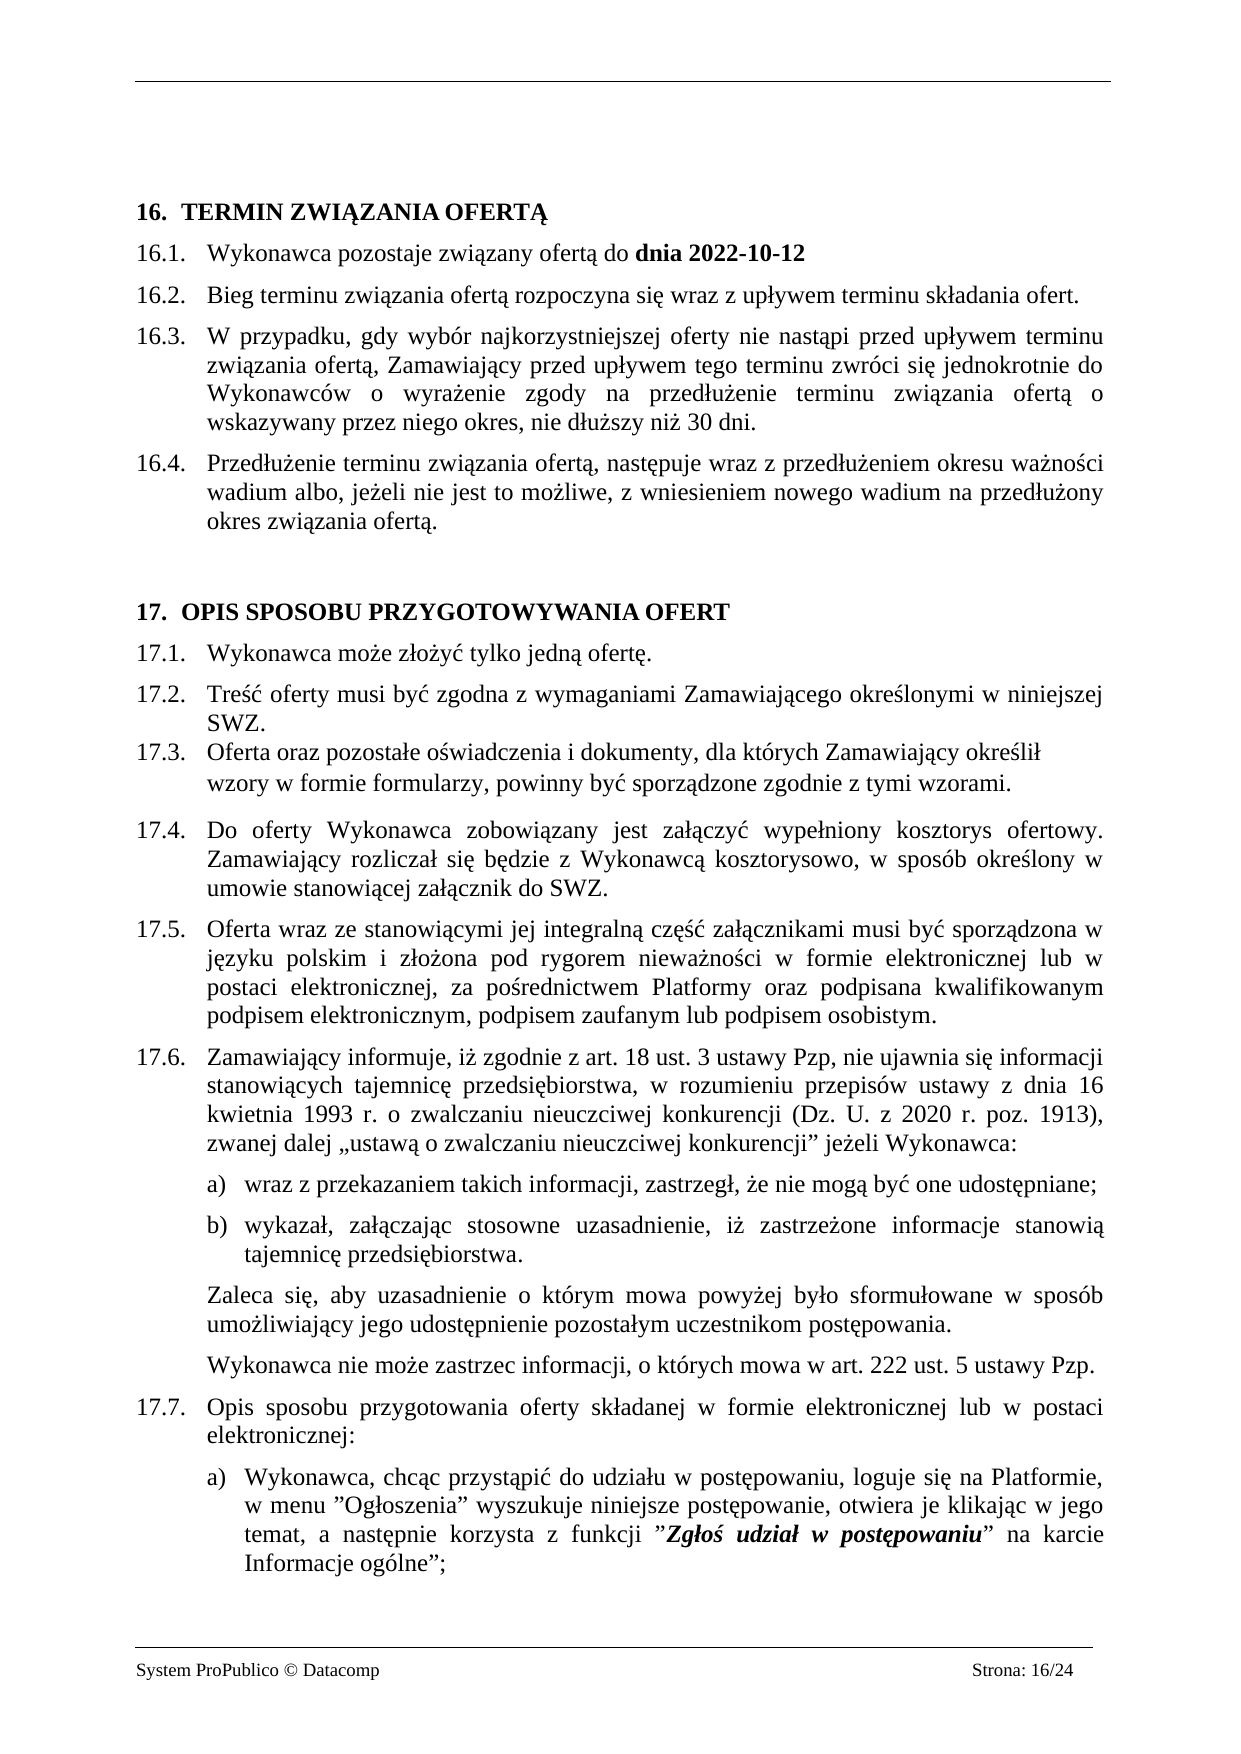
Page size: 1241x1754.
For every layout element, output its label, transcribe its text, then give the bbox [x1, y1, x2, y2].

list Treść oferty musi być zgodna z wymaganiami Zamawiającego określonymi w niniejszej SWZ. [136, 679, 1104, 737]
list Opis sposobu przygotowania oferty składanej w formie elektronicznej lub w postaci elektronicznej: [136, 1392, 1104, 1449]
list Oferta oraz pozostałe oświadczenia i dokumenty, dla których Zamawiający określił wzory w formie formularzy, powinny być sporządzone zgodnie z tymi wzorami. [136, 737, 1104, 797]
text Zaleca się, aby uzasadnienie o którym mowa powyżej było sformułowane w sposób umożliwiający jego udostępnienie pozostałym uczestnikom postępowania. [207, 1281, 1104, 1338]
list Opis sposobu przygotowywania ofert [136, 597, 1104, 626]
list W przypadku, gdy wybór najkorzystniejszej oferty nie nastąpi przed upływem terminu związania ofertą, Zamawiający przed upływem tego terminu zwróci się jednokrotnie do Wykonawców o wyrażenie zgody na przedłużenie terminu związania ofertą o wskazywany przez niego okres, nie dłuższy niż 30 dni. [136, 321, 1104, 436]
list Oferta wraz ze stanowiącymi jej integralną część załącznikami musi być sporządzona w języku polskim i złożona pod rygorem nieważności w formie elektronicznej lub w postaci elektronicznej, za pośrednictwem Platformy oraz podpisana kwalifikowanym podpisem elektronicznym, podpisem zaufanym lub podpisem osobistym. [136, 914, 1104, 1029]
list Wykonawca może złożyć tylko jedną ofertę. [136, 638, 1104, 667]
list Zamawiający informuje, iż zgodnie z art. 18 ust. 3 ustawy Pzp, nie ujawnia się informacji stanowiących tajemnicę przedsiębiorstwa, w rozumieniu przepisów ustawy z dnia 16 kwietnia 1993 r. o zwalczaniu nieuczciwej konkurencji (Dz. U. z 2020 r. poz. 1913), zwanej dalej „ustawą o zwalczaniu nieuczciwej konkurencji” jeżeli Wykonawca: [136, 1042, 1104, 1157]
list Do oferty Wykonawca zobowiązany jest załączyć wypełniony kosztorys ofertowy. Zamawiający rozliczał się będzie z Wykonawcą kosztorysowo, w sposób określony w umowie stanowiącej załącznik do SWZ. [136, 816, 1104, 902]
list Wykonawca pozostaje związany ofertą do dnia 2022-10-12 [136, 238, 1104, 267]
list wraz z przekazaniem takich informacji, zastrzegł, że nie mogą być one udostępniane; [207, 1169, 1104, 1198]
list Bieg terminu związania ofertą rozpoczyna się wraz z upływem terminu składania ofert. [136, 280, 1104, 308]
text Wykonawca nie może zastrzec informacji, o których mowa w art. 222 ust. 5 ustawy Pzp. [207, 1351, 1104, 1379]
list Wykonawca, chcąc przystąpić do udziału w postępowaniu, loguje się na Platformie, w menu ”Ogłoszenia” wyszukuje niniejsze postępowanie, otwiera je klikając w jego temat, a następnie korzysta z funkcji ”Zgłoś udział w postępowaniu” na karcie Informacje ogólne”; [207, 1462, 1104, 1577]
list wykazał, załączając stosowne uzasadnienie, iż zastrzeżone informacje stanowią tajemnicę przedsiębiorstwa. [207, 1211, 1104, 1268]
list Termin związania ofertą [136, 197, 1104, 226]
list Przedłużenie terminu związania ofertą, następuje wraz z przedłużeniem okresu ważności wadium albo, jeżeli nie jest to możliwe, z wniesieniem nowego wadium na przedłużony okres związania ofertą. [136, 448, 1104, 535]
